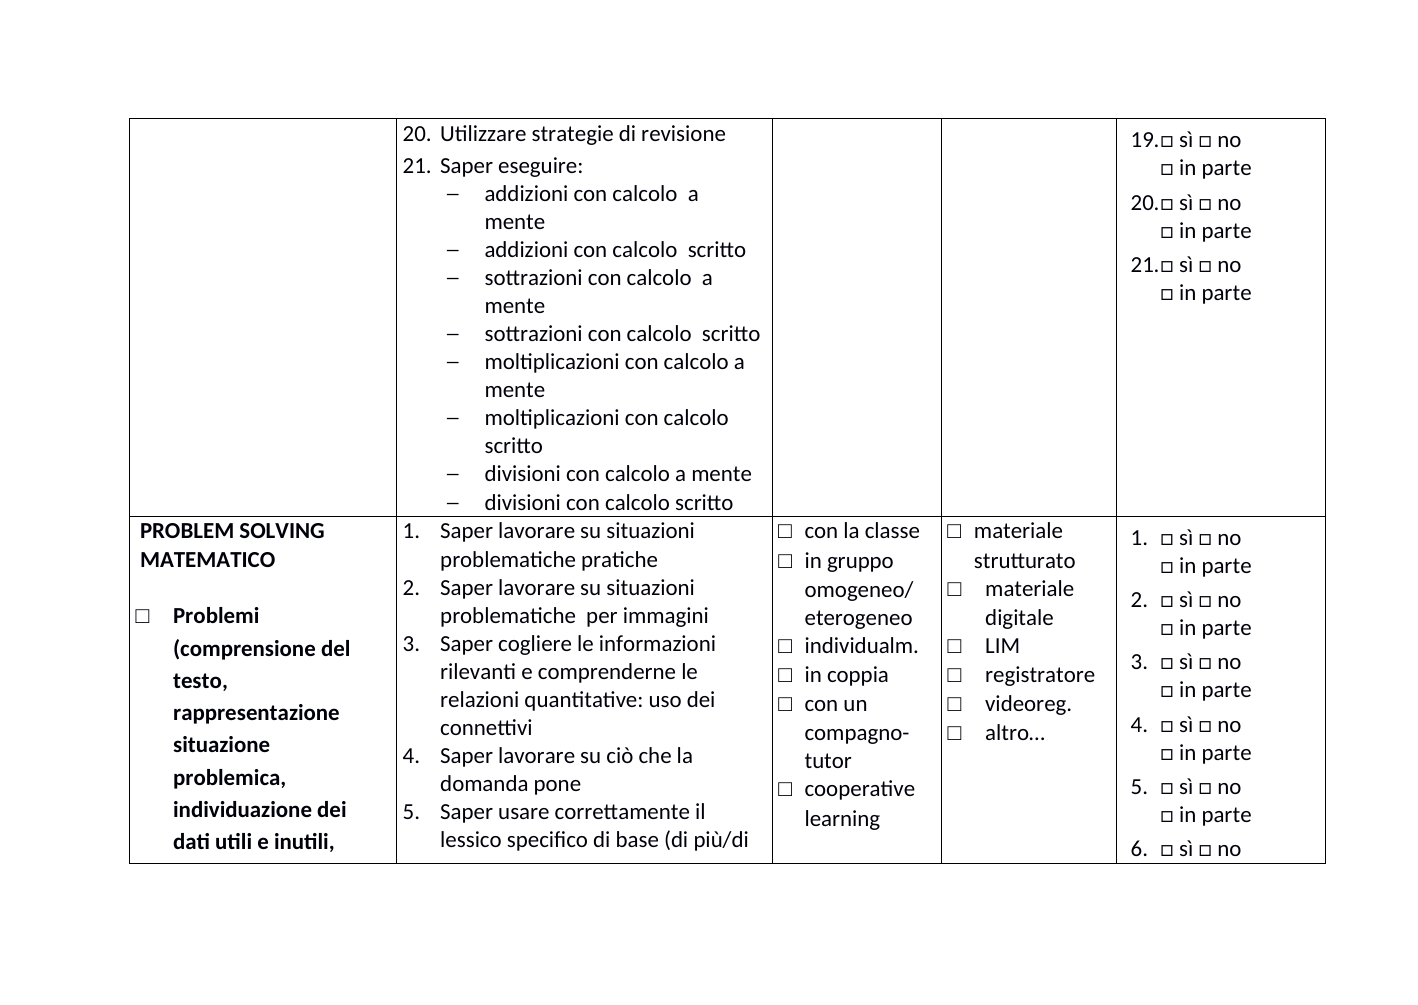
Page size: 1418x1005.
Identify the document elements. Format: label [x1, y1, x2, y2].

table_cell [942, 517, 1116, 862]
table_cell [1117, 119, 1325, 516]
table_cell [773, 119, 941, 516]
table_cell [130, 119, 396, 516]
table_cell [397, 119, 772, 516]
table_cell [397, 517, 772, 862]
table_cell [773, 517, 941, 862]
table_cell [130, 517, 396, 862]
table_cell [1117, 517, 1325, 862]
table_cell [942, 119, 1116, 516]
